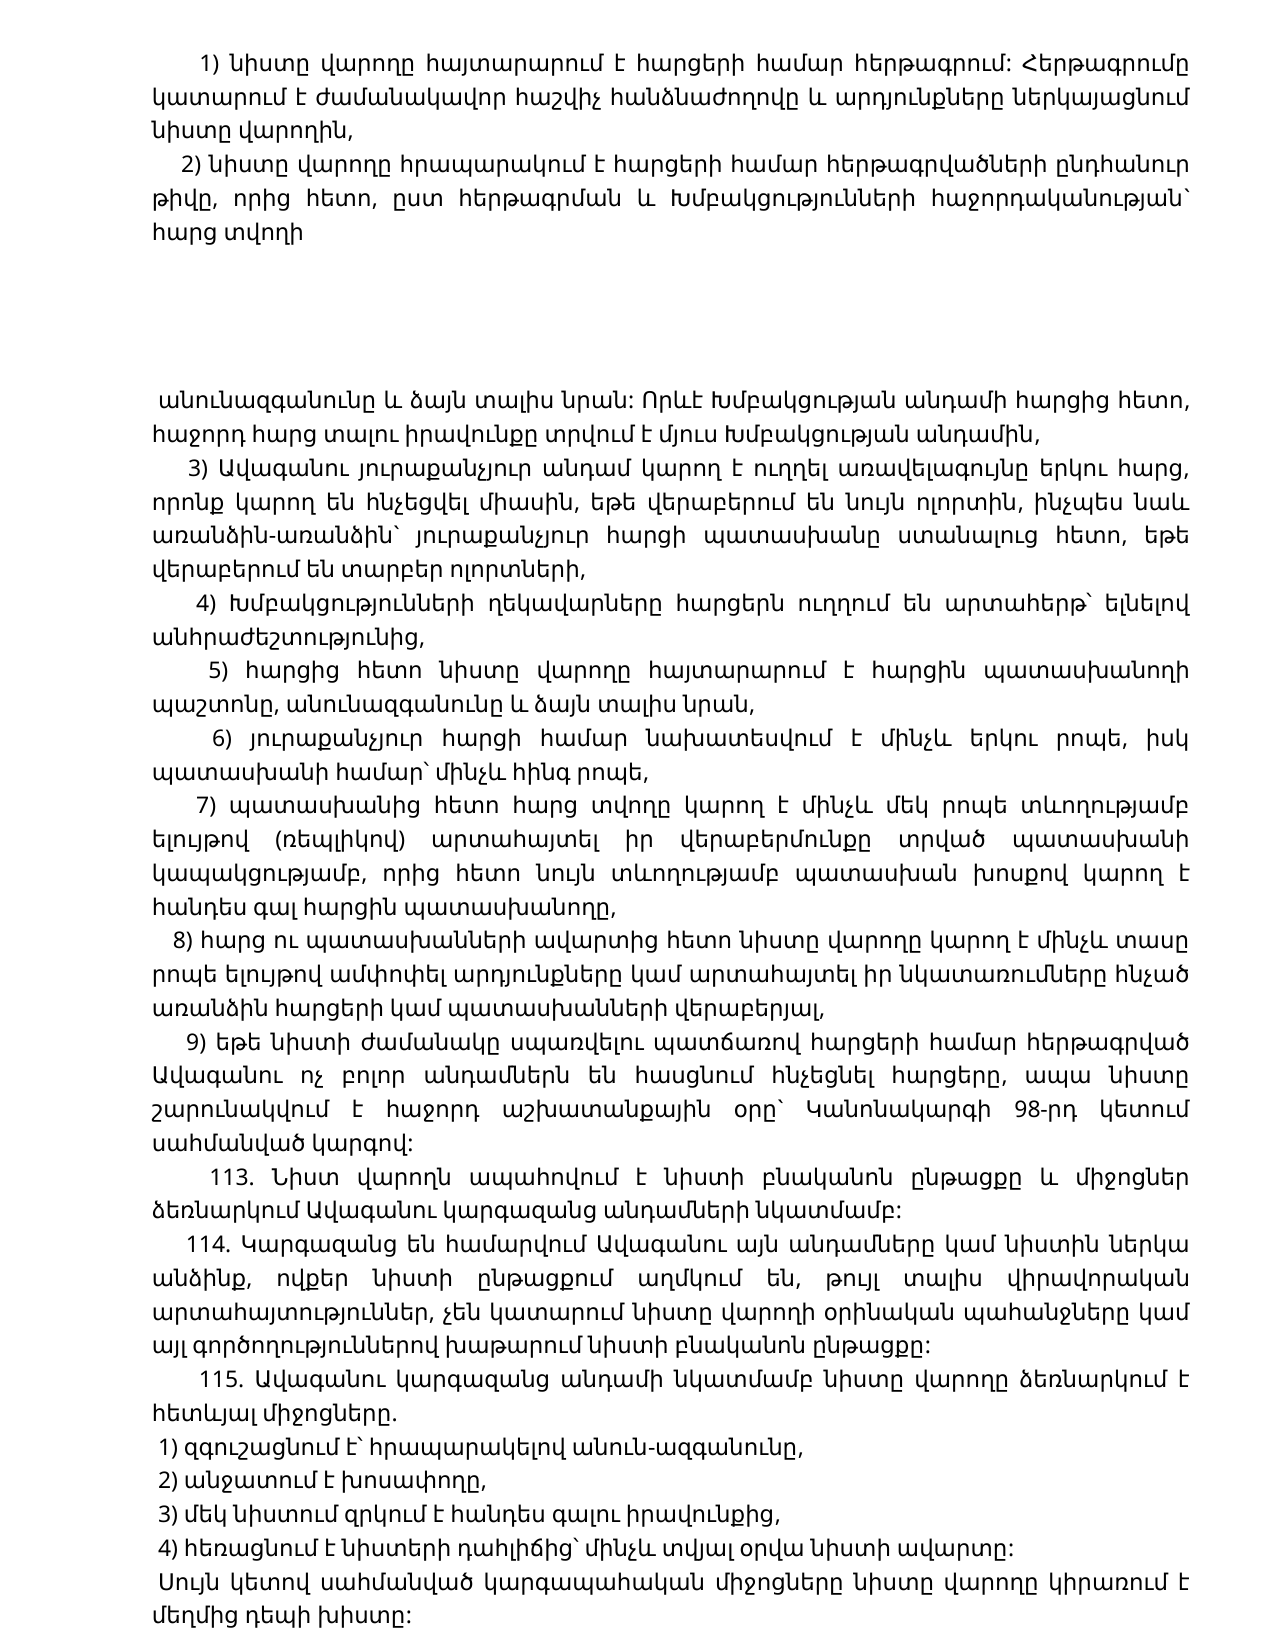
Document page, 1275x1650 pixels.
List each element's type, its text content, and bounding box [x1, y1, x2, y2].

text 1) նիստը վարողը հայտարարում է հարցերի համար հերթագրում: Հերթագրումը կատարում է ժամանակավոր հաշվիչ հանձնաժողովը և արդյունքները ներկայացնում նիստը վարողին, [152, 47, 1191, 146]
text 3) մեկ նիստում զրկում է հանդես գալու իրավունքից, [152, 1498, 1191, 1529]
text 7) պատասխանից հետո հարց տվողը կարող է մինչև մեկ րոպե տևողությամբ ելույթով (ռեպլիկով) արտահայտել իր վերաբերմունքը տրված պատասխանի կապակցությամբ, որից հետո նույն տևողությամբ պատասխան խոսքով կարող է հանդես գալ հարցին պատասխանողը, [152, 789, 1191, 922]
text Սույն կետով սահմանված կարգապահական միջոցները նիստը վարողը կիրառում է մեղմից դեպի խիստը: [152, 1566, 1191, 1631]
text 3) Ավագանու յուրաքանչյուր անդամ կարող է ուղղել առավելագույնը երկու հարց, որոնք կարող են հնչեցվել միասին, եթե վերաբերում են նույն ոլորտին, ինչպես նաև առանձին-առանձին` յուրաքանչյուր հարցի պատասխանը ստանալուց հետո, եթե վերաբերում են տարբեր ոլորտների, [152, 452, 1191, 584]
text 114. Կարգազանց են համարվում Ավագանու այն անդամները կամ նիստին ներկա անձինք, ովքեր նիստի ընթացքում աղմկում են, թույլ տալիս վիրավորական արտահայտություններ, չեն կատարում նիստը վարողի օրինական պահանջները կամ այլ գործողություններով խաթարում նիստի բնականոն ընթացքը: [152, 1228, 1191, 1361]
text 4) Խմբակցությունների ղեկավարները հարցերն ուղղում են արտահերթ՝ ելնելով անհրաժեշտությունից, [152, 587, 1191, 652]
text 4) հեռացնում է նիստերի դահլիճից՝ մինչև տվյալ օրվա նիստի ավարտը: [152, 1532, 1191, 1563]
text 115. Ավագանու կարգազանց անդամի նկատմամբ նիստը վարողը ձեռնարկում է հետևյալ միջոցները. [152, 1363, 1191, 1428]
text 2) անջատում է խոսափողը, [152, 1464, 1191, 1496]
text 9) եթե նիստի ժամանակը սպառվելու պատճառով հարցերի համար հերթագրված Ավագանու ոչ բոլոր անդամներն են հասցնում հնչեցնել հարցերը, ապա նիստը շարունակվում է հաջորդ աշխատանքային օրը` Կանոնակարգի 98-րդ կետում սահմանված կարգով: [152, 1026, 1191, 1158]
text 1) զգուշացնում է՝ հրապարակելով անուն-ազգանունը, [152, 1431, 1191, 1462]
text 6) յուրաքանչյուր հարցի համար նախատեսվում է մինչև երկու րոպե, իսկ պատասխանի համար՝ մինչև հինգ րոպե, [152, 722, 1191, 787]
text 113. Նիստ վարողն ապահովում է նիստի բնականոն ընթացքը և միջոցներ ձեռնարկում Ավագանու կարգազանց անդամների նկատմամբ: [152, 1161, 1191, 1226]
text 5) հարցից հետո նիստը վարողը հայտարարում է հարցին պատասխանողի պաշտոնը, անունազգանունը և ձայն տալիս նրան, [152, 654, 1191, 719]
text 8) հարց ու պատասխանների ավարտից հետո նիստը վարողը կարող է մինչև տասը րոպե ելույթով ամփոփել արդյունքները կամ արտահայտել իր նկատառումները հնչած առանձին հարցերի կամ պատասխանների վերաբերյալ, [152, 924, 1191, 1023]
text 2) նիստը վարողը հրապարակում է հարցերի համար հերթագրվածների ընդհանուր թիվը, որից հետո, ըստ հերթագրման և Խմբակցությունների հաջորդականության` հարց տվողի [152, 148, 1191, 247]
text անունազգանունը և ձայն տալիս նրան: Որևէ Խմբակցության անդամի հարցից հետո, հաջորդ հարց տալու իրավունքը տրվում է մյուս Խմբակցության անդամին, [152, 384, 1191, 449]
